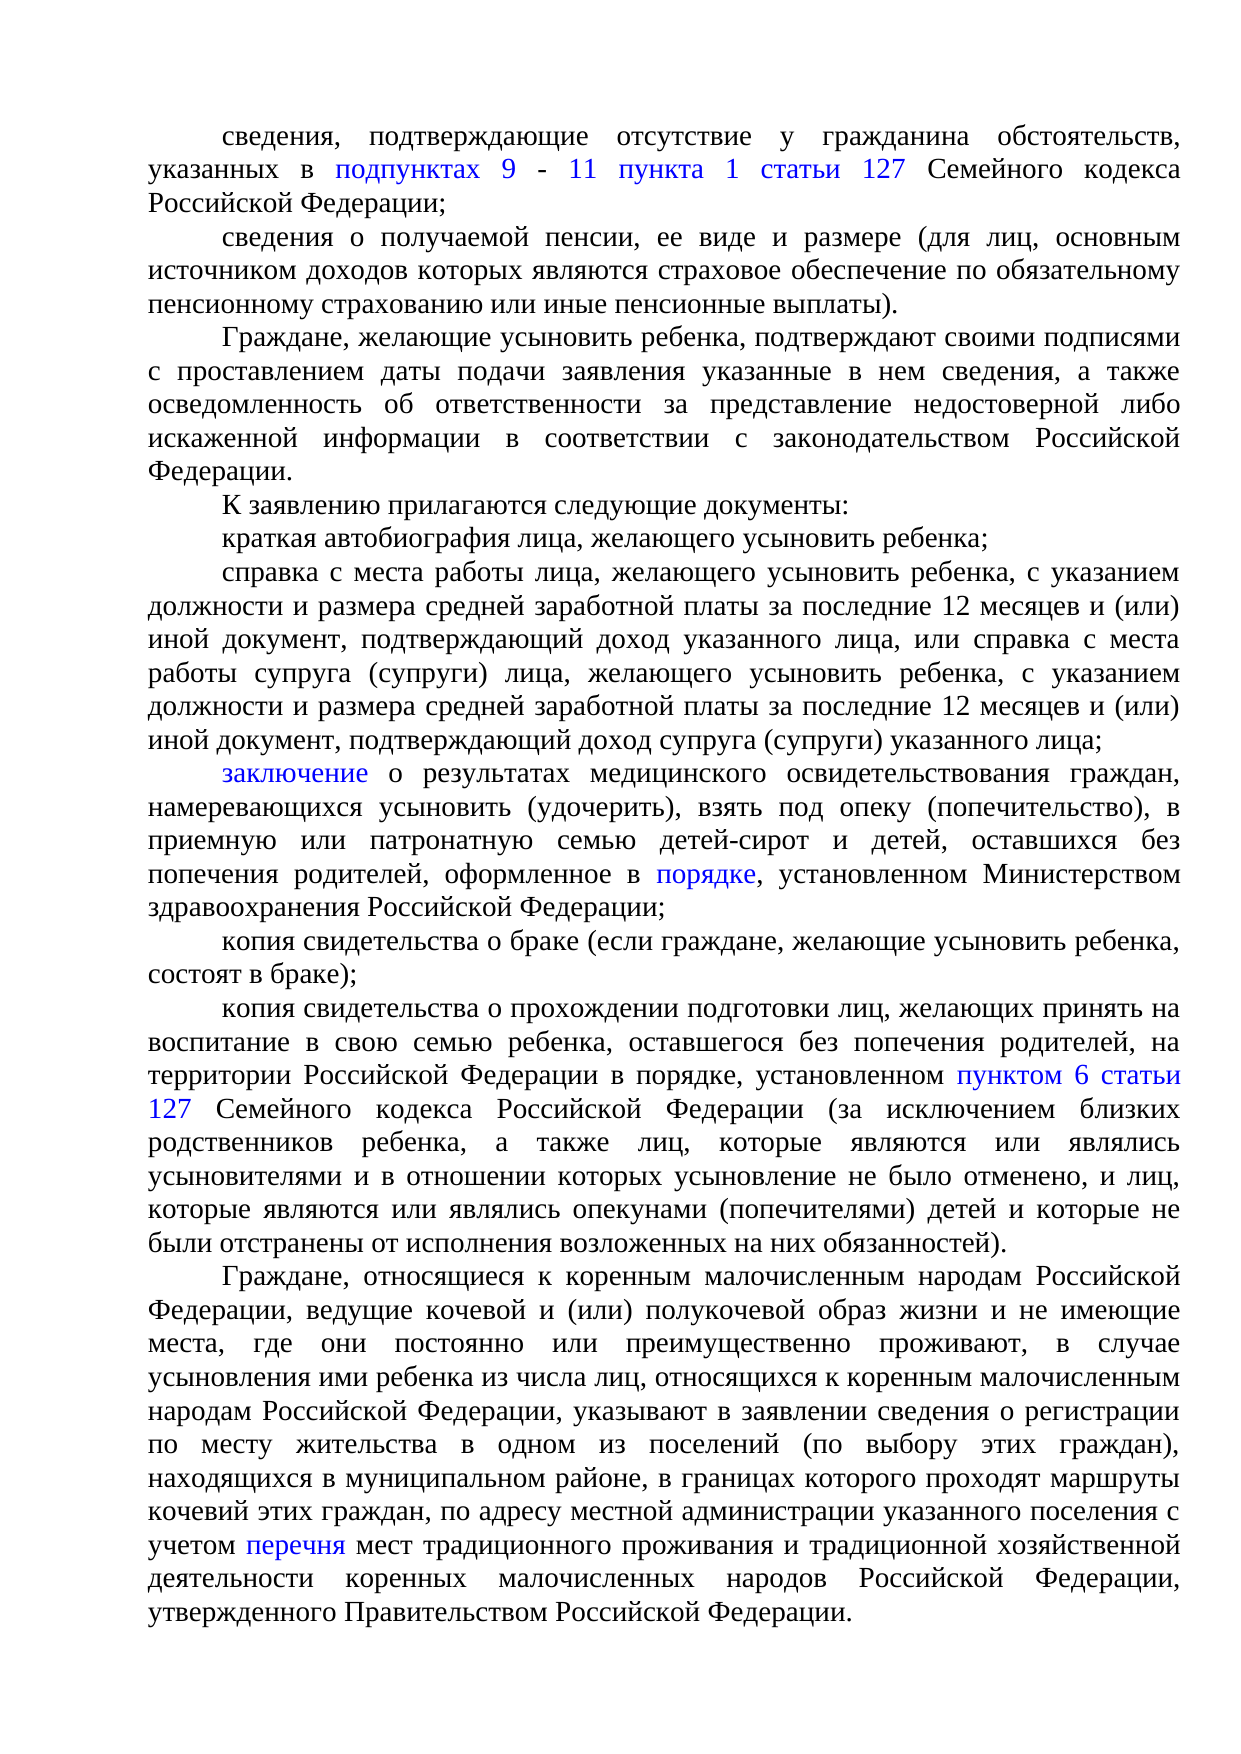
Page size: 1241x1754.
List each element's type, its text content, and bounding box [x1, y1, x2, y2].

text копия свидетельства о прохождении подготовки лиц, желающих принять на воспитание в свою семью ребенка, оставшегося без попечения родителей, на территории Российской Федерации в порядке, установленном пунктом 6 статьи 127 Семейного кодекса Российской Федерации (за исключением близких родственников ребенка, а также лиц, которые являются или являлись усыновителями и в отношении которых усыновление не было отменено, и лиц, которые являются или являлись опекунами (попечителями) детей и которые не были отстранены от исполнения возложенных на них обязанностей). [148, 990, 1181, 1258]
text сведения о получаемой пенсии, ее виде и размере (для лиц, основным источником доходов которых являются страховое обеспечение по обязательному пенсионному страхованию или иные пенсионные выплаты). [148, 219, 1181, 319]
text К заявлению прилагаются следующие документы: [148, 487, 1181, 521]
text сведения, подтверждающие отсутствие у гражданина обстоятельств, указанных в подпунктах 9 - 11 пункта 1 статьи 127 Семейного кодекса Российской Федерации; [148, 118, 1181, 219]
text краткая автобиография лица, желающего усыновить ребенка; [148, 521, 1181, 554]
text справка с места работы лица, желающего усыновить ребенка, с указанием должности и размера средней заработной платы за последние 12 месяцев и (или) иной документ, подтверждающий доход указанного лица, или справка с места работы супруга (супруги) лица, желающего усыновить ребенка, с указанием должности и размера средней заработной платы за последние 12 месяцев и (или) иной документ, подтверждающий доход супруга (супруги) указанного лица; [148, 554, 1181, 755]
text Граждане, желающие усыновить ребенка, подтверждают своими подписями с проставлением даты подачи заявления указанные в нем сведения, а также осведомленность об ответственности за представление недостоверной либо искаженной информации в соответствии с законодательством Российской Федерации. [148, 319, 1181, 487]
text копия свидетельства о браке (если граждане, желающие усыновить ребенка, состоят в браке); [148, 923, 1181, 990]
text Граждане, относящиеся к коренным малочисленным народам Российской Федерации, ведущие кочевой и (или) полукочевой образ жизни и не имеющие места, где они постоянно или преимущественно проживают, в случае усыновления ими ребенка из числа лиц, относящихся к коренным малочисленным народам Российской Федерации, указывают в заявлении сведения о регистрации по месту жительства в одном из поселений (по выбору этих граждан), находящихся в муниципальном районе, в границах которого проходят маршруты кочевий этих граждан, по адресу местной администрации указанного поселения с учетом перечня мест традиционного проживания и традиционной хозяйственной деятельности коренных малочисленных народов Российской Федерации, утвержденного Правительством Российской Федерации. [148, 1258, 1181, 1627]
text заключение о результатах медицинского освидетельствования граждан, намеревающихся усыновить (удочерить), взять под опеку (попечительство), в приемную или патронатную семью детей-сирот и детей, оставшихся без попечения родителей, оформленное в порядке, установленном Министерством здравоохранения Российской Федерации; [148, 755, 1181, 923]
